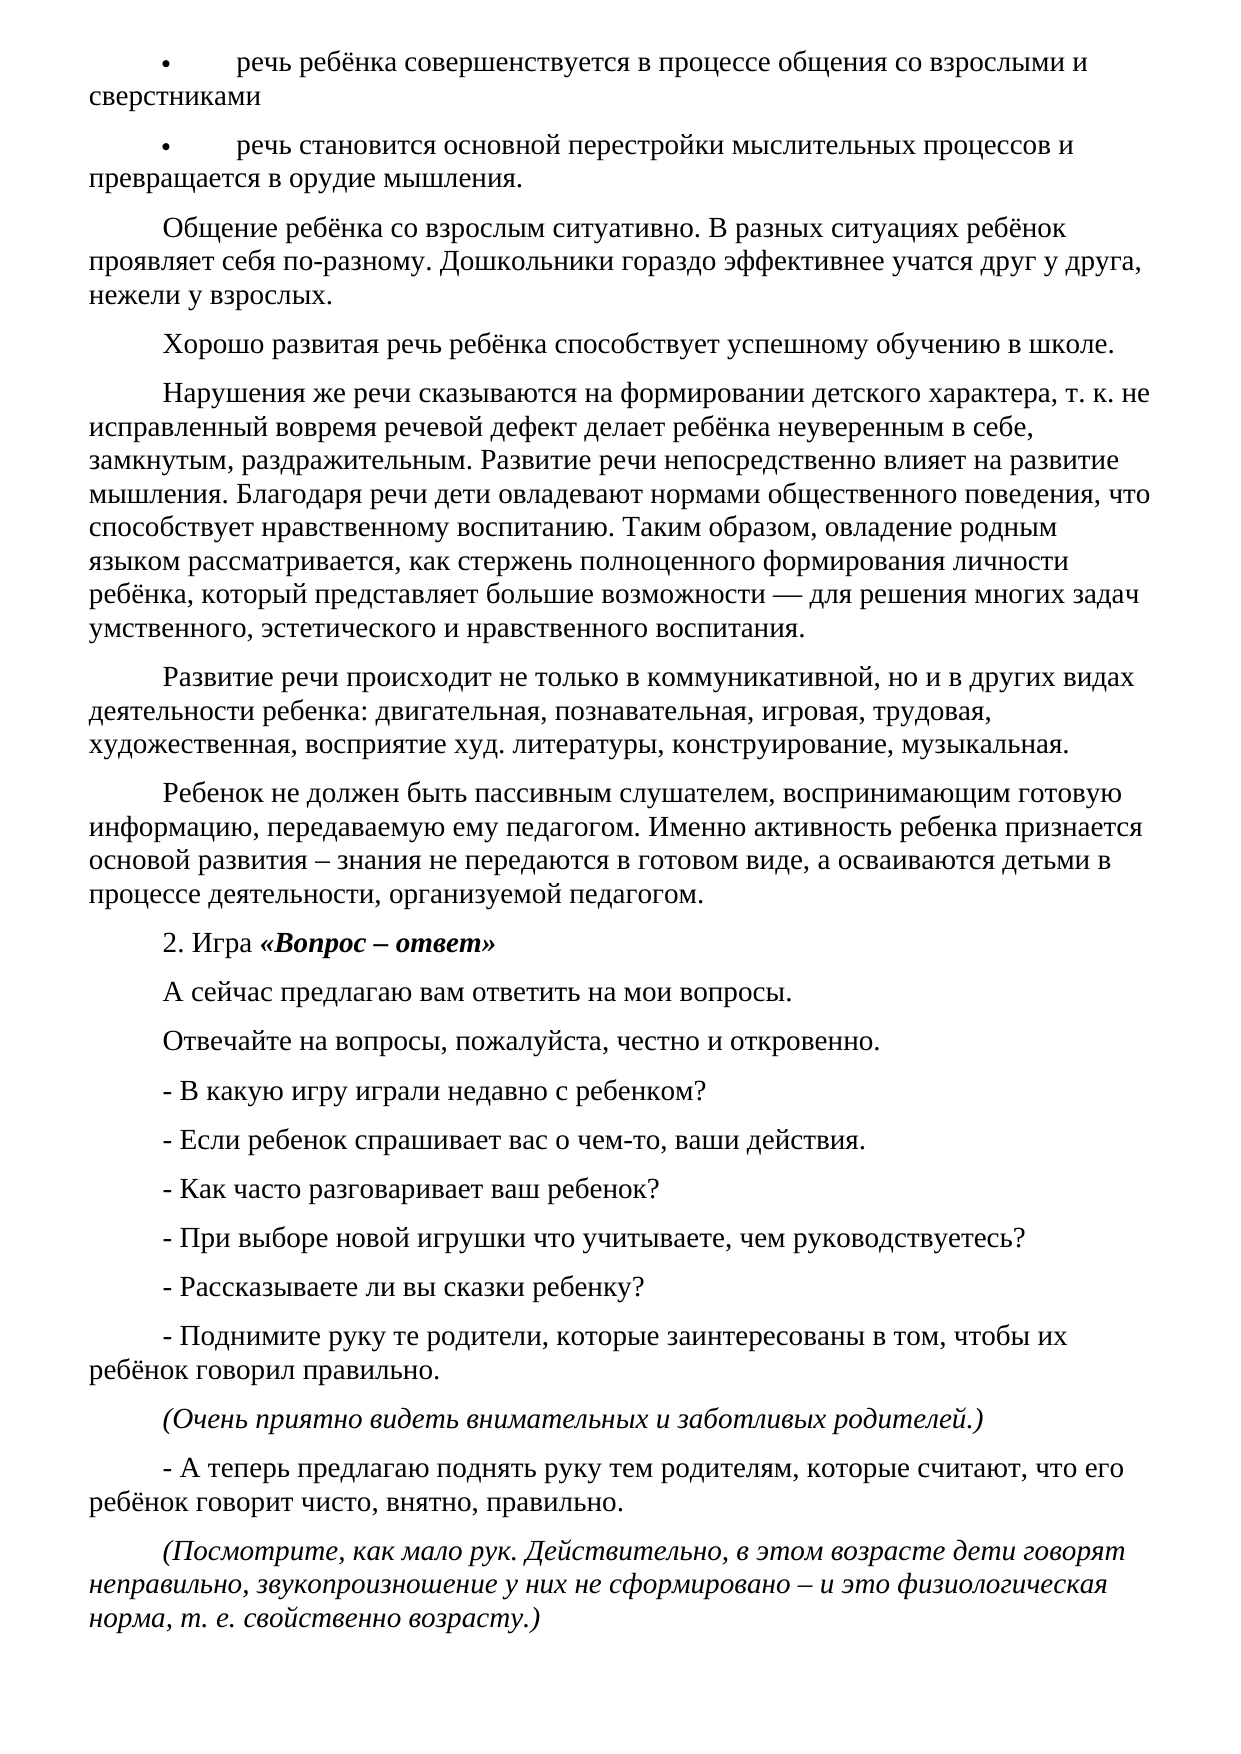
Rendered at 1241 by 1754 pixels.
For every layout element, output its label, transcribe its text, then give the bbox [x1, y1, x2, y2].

text (Очень приятно видеть внимательных и заботливых родителей.) [89, 1401, 1152, 1435]
text - В какую игру играли недавно с ребенком? [89, 1073, 1152, 1106]
text А сейчас предлагаю вам ответить на мои вопросы. [89, 974, 1152, 1008]
text Ребенок не должен быть пассивным слушателем, воспринимающим готовую информацию, передаваемую ему педагогом. Именно активность ребенка признается основой развития – знания не передаются в готовом виде, а осваиваются детьми в процессе деятельности, организуемой педагогом. [89, 775, 1152, 909]
text - Как часто разговаривает ваш ребенок? [89, 1171, 1152, 1204]
text Хорошо развитая речь ребёнка способствует успешному обучению в школе. [89, 326, 1152, 359]
text (Посмотрите, как мало рук. Действительно, в этом возрасте дети говорят неправильно, звукопроизношение у них не сформировано – и это физиологическая норма, т. е. свойственно возрасту.) [89, 1533, 1152, 1634]
text - Поднимите руку те родители, которые заинтересованы в том, чтобы их ребёнок говорил правильно. [89, 1318, 1152, 1386]
text 2. Игра «Вопрос – ответ» [89, 925, 1152, 959]
text - А теперь предлагаю поднять руку тем родителям, которые считают, что его ребёнок говорит чисто, внятно, правильно. [89, 1450, 1152, 1517]
text Отвечайте на вопросы, пожалуйста, честно и откровенно. [89, 1023, 1152, 1057]
text Нарушения же речи сказываются на формировании детского характера, т. к. не исправленный вовремя речевой дефект делает ребёнка неуверенным в себе, замкнутым, раздражительным. Развитие речи непосредственно влияет на развитие мышления. Благодаря речи дети овладевают нормами общественного поведения, что способствует нравственному воспитанию. Таким образом, овладение родным языком рассматривается, как стержень полноценного формирования личности ребёнка, который представляет большие возможности — для решения многих задач умственного, эстетического и нравственного воспитания. [89, 375, 1152, 643]
list речь становится основной перестройки мыслительных процессов и превращается в орудие мышления. [89, 127, 1152, 194]
text - Если ребенок спрашивает вас о чем-то, ваши действия. [89, 1122, 1152, 1155]
text Развитие речи происходит не только в коммуникативной, но и в других видах деятельности ребенка: двигательная, познавательная, игровая, трудовая, художественная, восприятие худ. литературы, конструирование, музыкальная. [89, 659, 1152, 760]
list речь ребёнка совершенствуется в процессе общения со взрослыми и сверстниками [89, 44, 1152, 111]
text - Рассказываете ли вы сказки ребенку? [89, 1269, 1152, 1303]
text Общение ребёнка со взрослым ситуативно. В разных ситуациях ребёнок проявляет себя по-разному. Дошкольники гораздо эффективнее учатся друг у друга, нежели у взрослых. [89, 210, 1152, 310]
text - При выборе новой игрушки что учитываете, чем руководствуетесь? [89, 1220, 1152, 1254]
